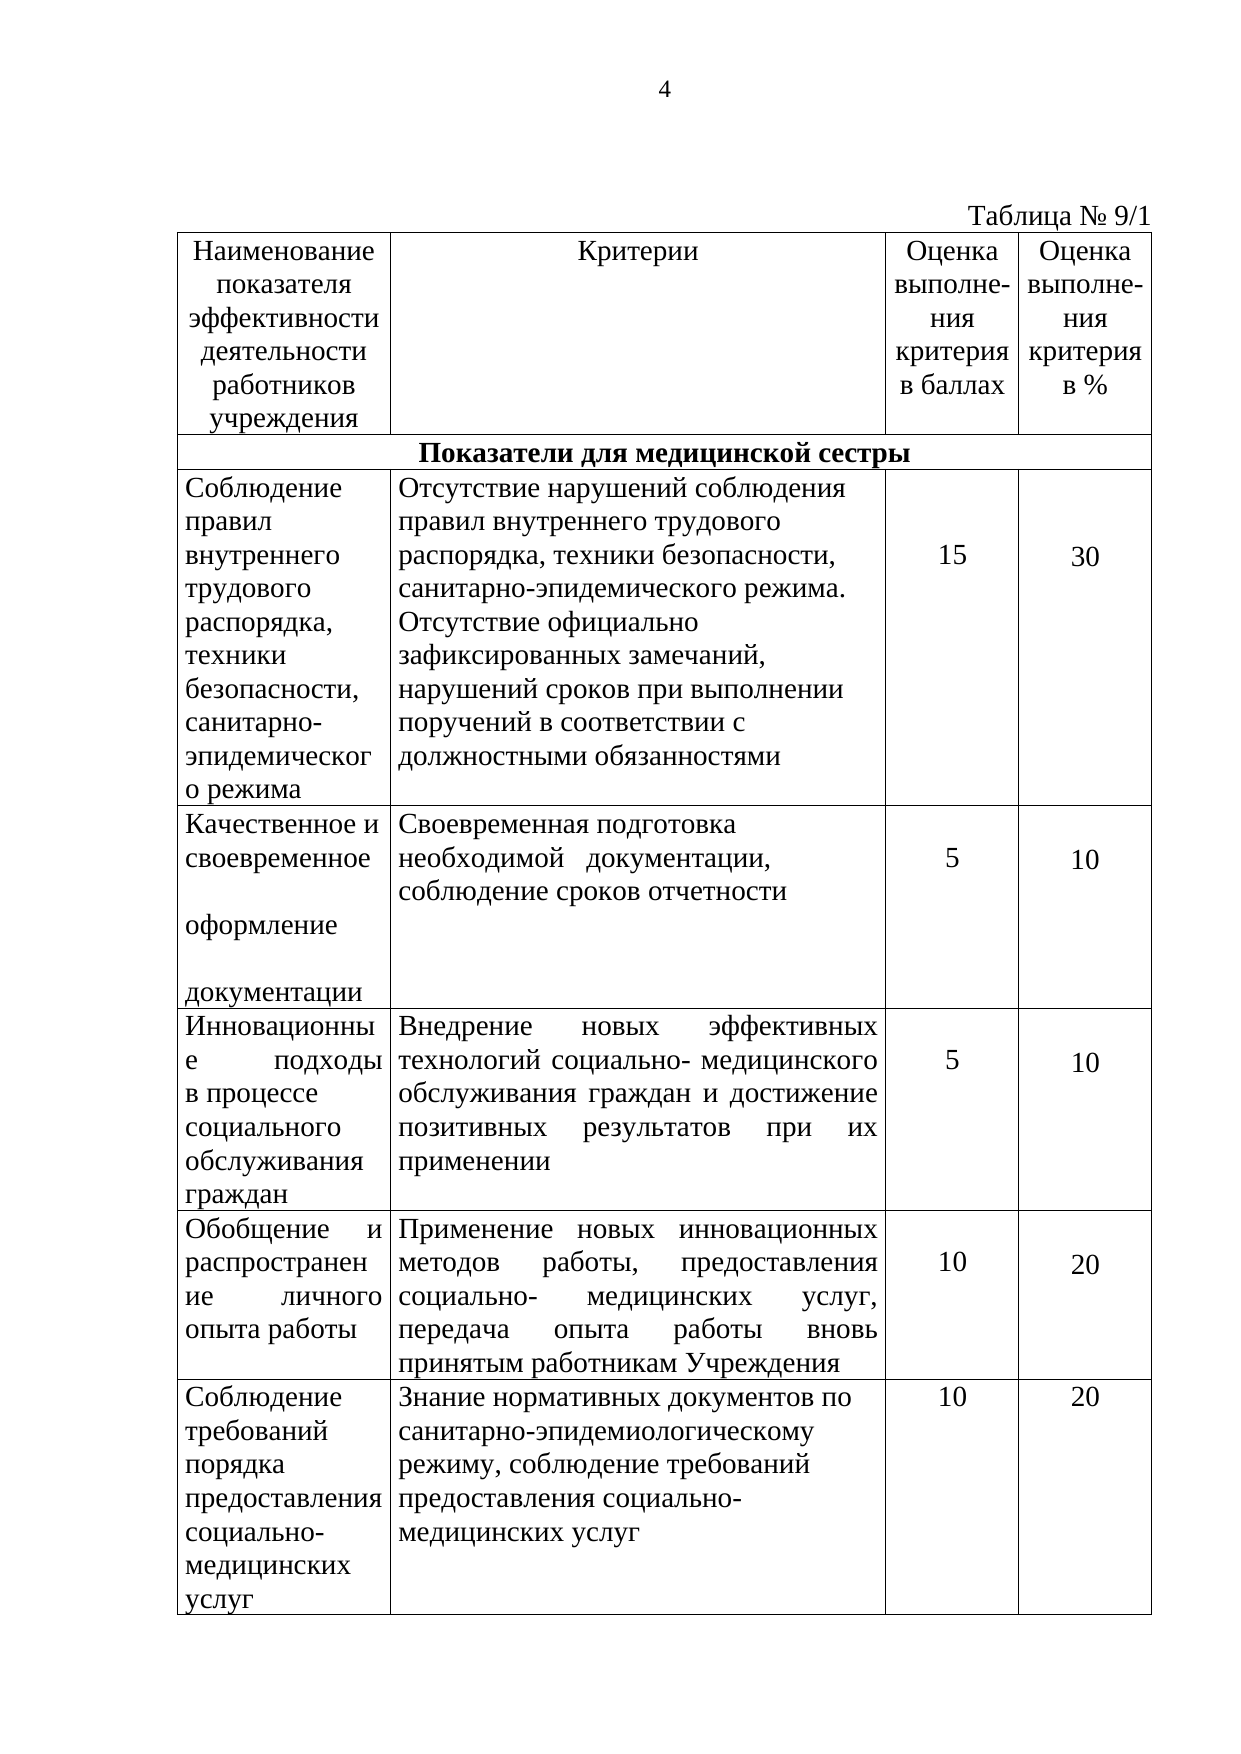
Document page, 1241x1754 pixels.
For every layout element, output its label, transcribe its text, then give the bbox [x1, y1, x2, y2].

table_cell 15 [886, 470, 1018, 805]
table_header Наименование показателя эффективности деятельности работников учреждения [178, 233, 390, 434]
table_cell Соблюдение правил внутреннего трудового распорядка, техники безопасности, санитарно- эпидемического режима [178, 470, 390, 805]
table_cell Инновационные подходы в процессе социального обслуживания граждан [178, 1009, 390, 1210]
table_cell Обобщение и распространение личного опыта работы [178, 1211, 390, 1378]
table_header Оценка выполне-ния критерия в % [1019, 233, 1151, 434]
table_cell 30 [1019, 470, 1151, 805]
table_header Оценка выполне-ния критерия в баллах [886, 233, 1018, 434]
table_cell 20 [1019, 1380, 1151, 1614]
text Таблица № 9/1 [177, 198, 1152, 232]
table_cell Показатели для медицинской сестры [178, 435, 1151, 469]
table_cell Внедрение новых эффективных технологий социально- медицинского обслуживания граждан и достижение позитивных результатов при их применении [391, 1009, 885, 1210]
table_cell Знание нормативных документов по санитарно-эпидемиологическому режиму, соблюдение требований предоставления социально-медицинских услуг [391, 1380, 885, 1614]
table_cell 5 [886, 806, 1018, 1007]
table_cell Применение новых инновационных методов работы, предоставления социально- медицинских услуг, передача опыта работы вновь принятым работникам Учреждения [391, 1211, 885, 1378]
table_cell Своевременная подготовка необходимой документации, соблюдение сроков отчетности [391, 806, 885, 1007]
table_cell 20 [1019, 1211, 1151, 1378]
table_cell Отсутствие нарушений соблюдения правил внутреннего трудового распорядка, техники безопасности, санитарно-эпидемического режима. Отсутствие официально зафиксированных замечаний, нарушений сроков при выполнении поручений в соответствии с должностными обязанностями [391, 470, 885, 805]
table_header Критерии [391, 233, 885, 434]
table_cell 5 [886, 1009, 1018, 1210]
table_cell 10 [1019, 806, 1151, 1007]
table_cell 10 [886, 1380, 1018, 1614]
table_cell Качественное и своевременное оформление документации [178, 806, 390, 1007]
table_cell 10 [1019, 1009, 1151, 1210]
table_cell Соблюдение требований порядка предоставления социально-медицинских услуг [178, 1380, 390, 1614]
table_cell 10 [886, 1211, 1018, 1378]
